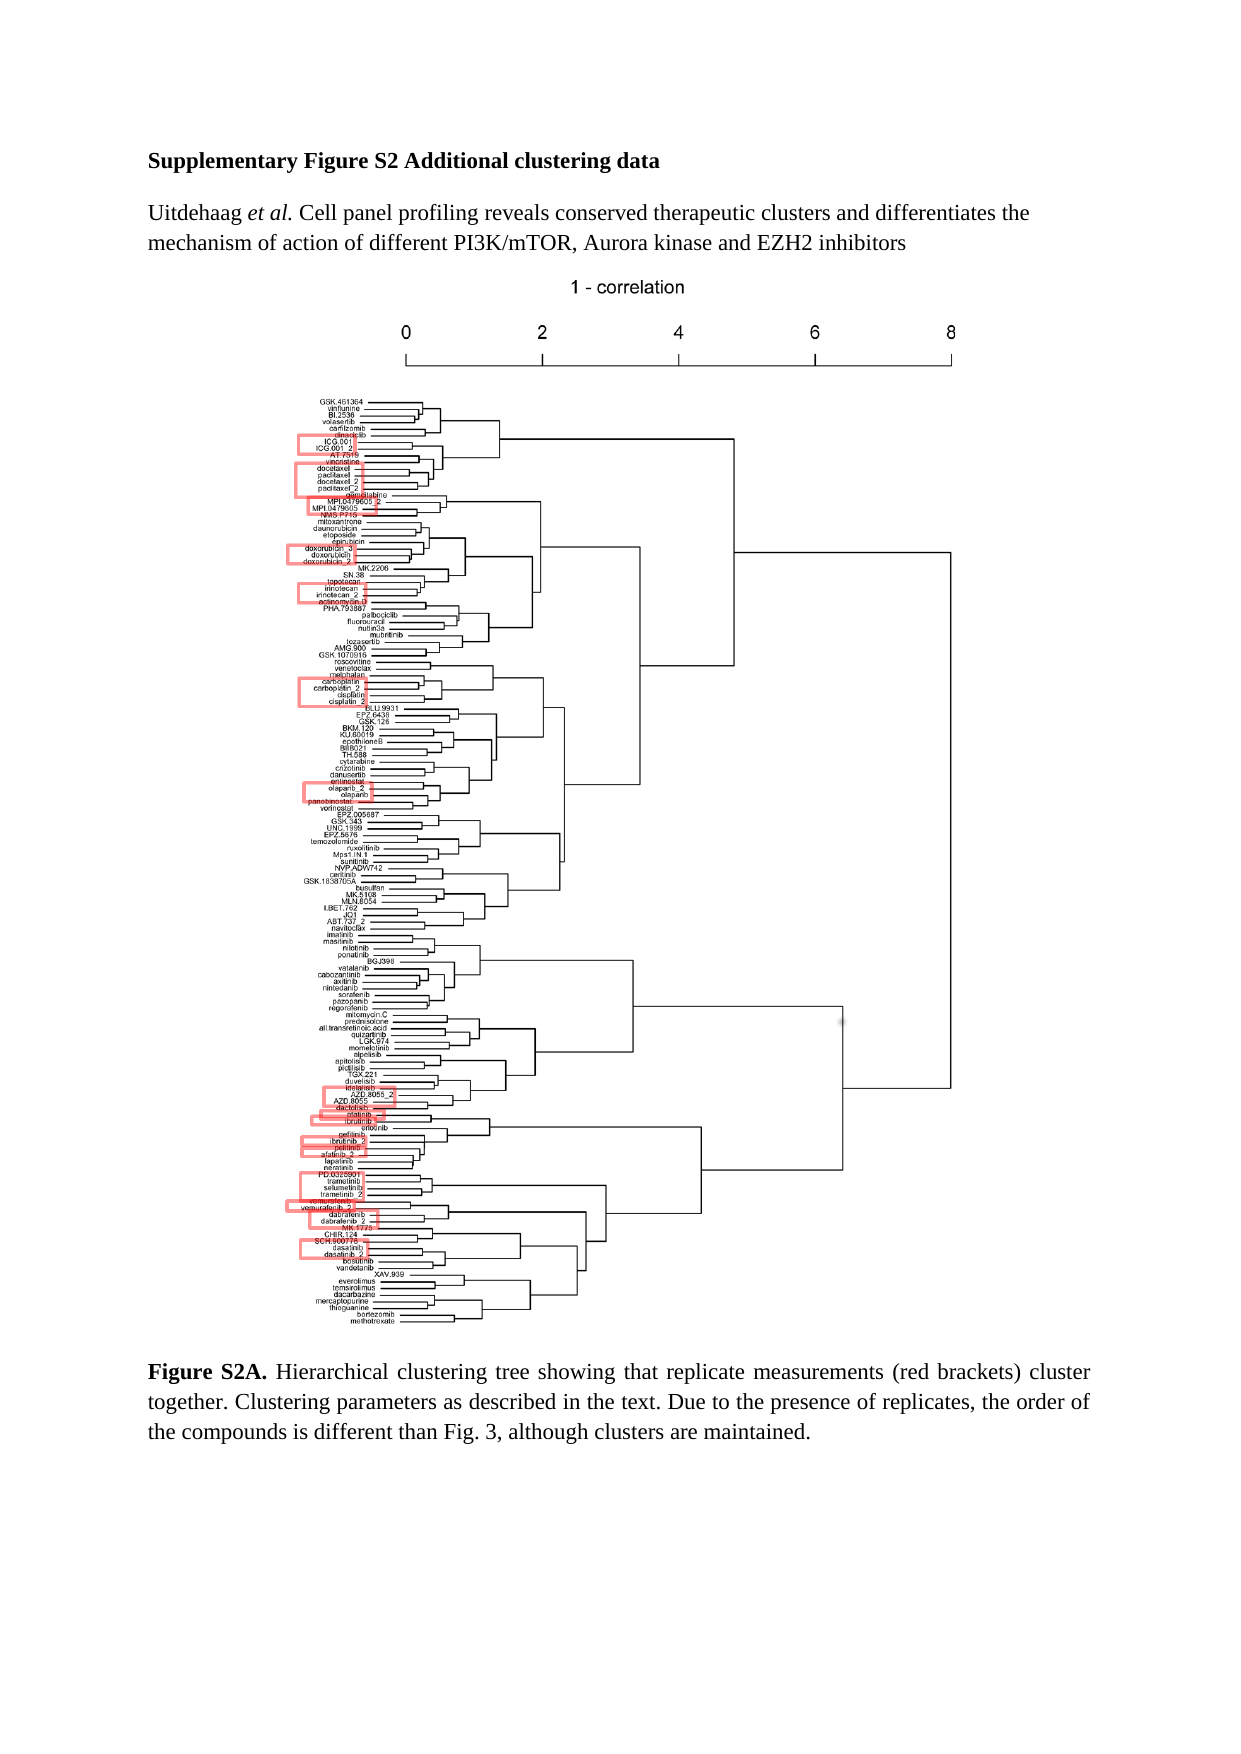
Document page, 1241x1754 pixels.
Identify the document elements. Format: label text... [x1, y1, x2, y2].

text Figure S2A. Hierarchical clustering tree showing that replicate measurements (red brackets) cluster together. Clustering parameters as described in the text. Due to the presence of replicates, the order of the compounds is different than Fig. 3, although clusters are maintained. [148, 1358, 1093, 1444]
text Supplementary Figure S2 Additional clustering data [148, 148, 1093, 174]
picture [285, 280, 956, 1324]
text Uitdehaag et al. Cell panel profiling reveals conserved therapeutic clusters and differentiates the mechanism of action of different PI3K/mTOR, Aurora kinase and EZH2 inhibitors [148, 199, 1093, 255]
